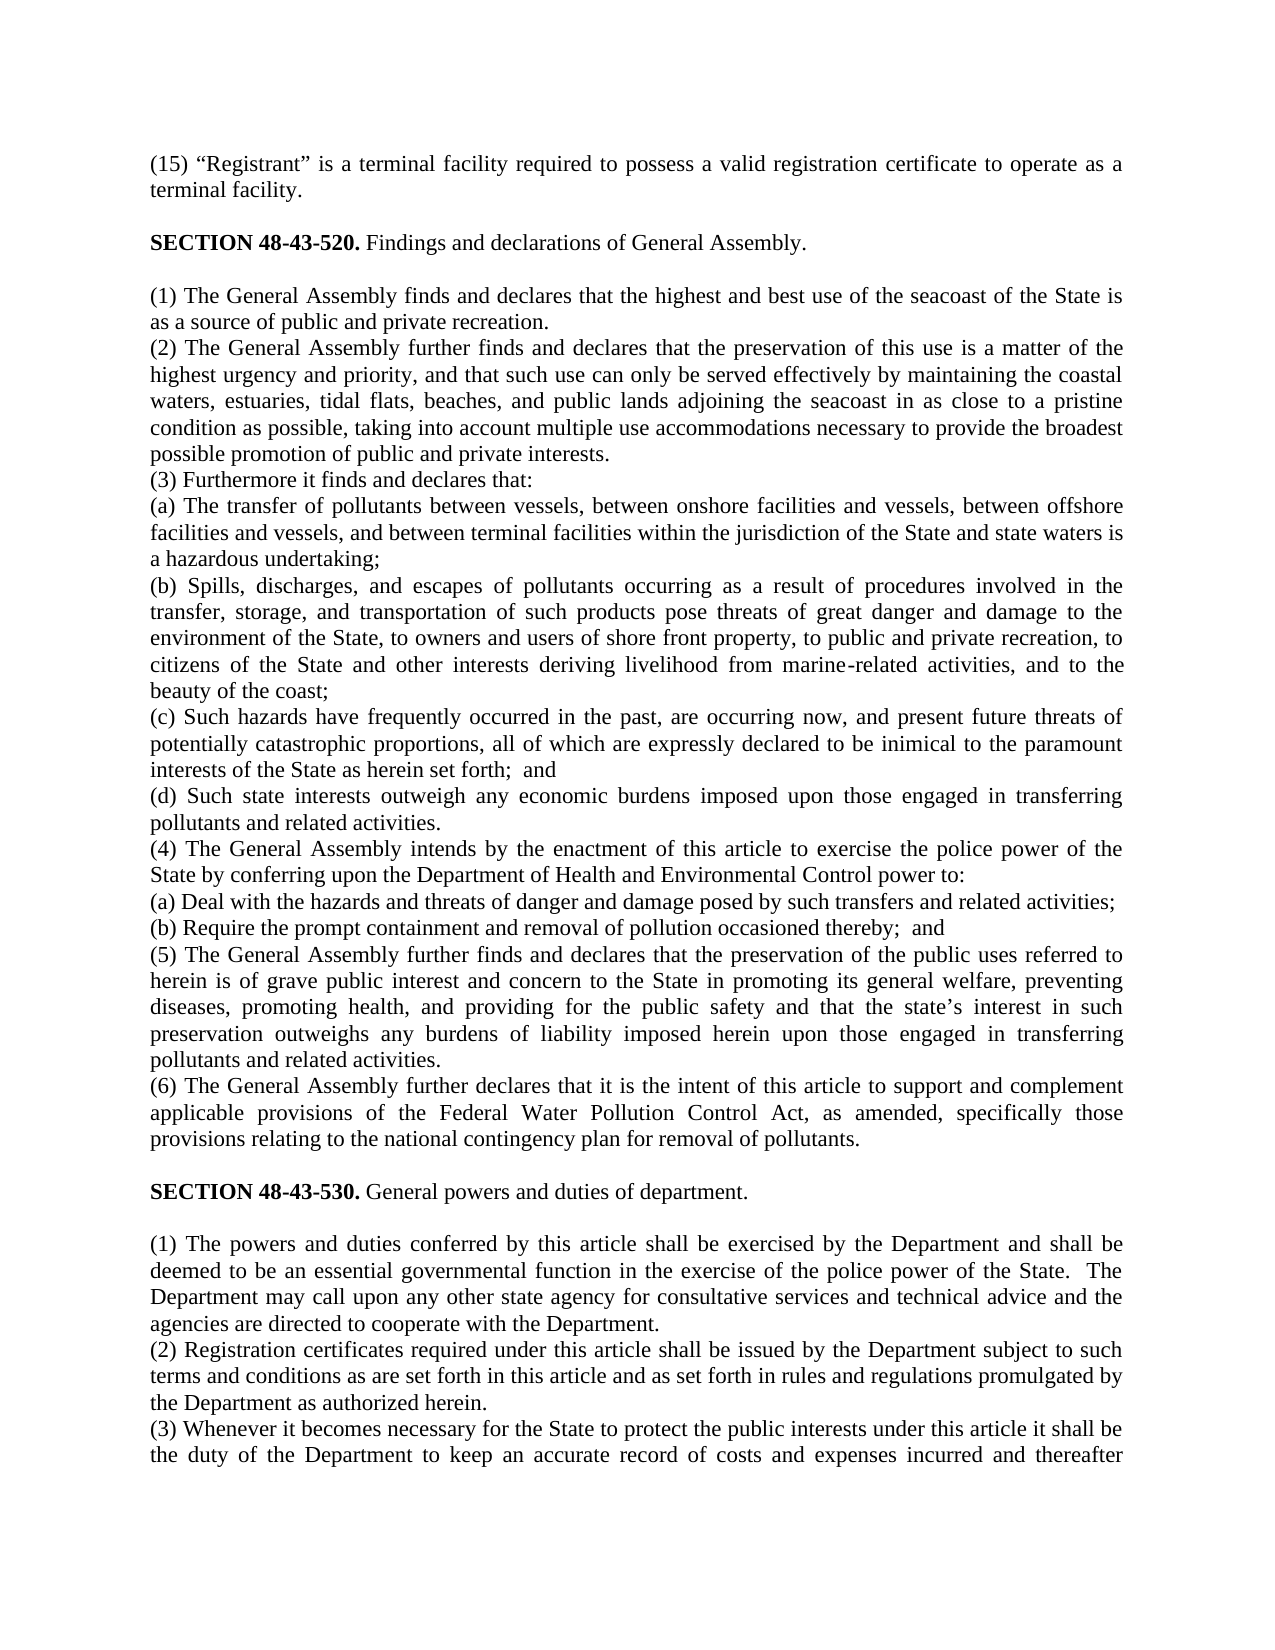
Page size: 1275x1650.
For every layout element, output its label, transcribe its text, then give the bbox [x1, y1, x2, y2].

text (1) The General Assembly finds and declares that the highest and best use of the seacoast of the State is as a source of public and private recreation. [150, 282, 1125, 334]
text (d) Such state interests outweigh any economic burdens imposed upon those engaged in transferring pollutants and related activities. [150, 782, 1125, 835]
text (a) Deal with the hazards and threats of danger and damage posed by such transfers and related activities; [150, 888, 1125, 914]
text (6) The General Assembly further declares that it is the intent of this article to support and complement applicable provisions of the Federal Water Pollution Control Act, as amended, specifically those provisions relating to the national contingency plan for removal of pollutants. [150, 1072, 1125, 1151]
text SECTION 48-43-520. Findings and declarations of General Assembly. [150, 229, 1125, 255]
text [150, 1415, 1125, 1468]
text (a) The transfer of pollutants between vessels, between onshore facilities and vessels, between offshore facilities and vessels, and between terminal facilities within the jurisdiction of the State and state waters is a hazardous undertaking; [150, 493, 1125, 572]
text (5) The General Assembly further finds and declares that the preservation of the public uses referred to herein is of grave public interest and concern to the State in promoting its general welfare, preventing diseases, promoting health, and providing for the public safety and that the state’s interest in such preservation outweighs any burdens of liability imposed herein upon those engaged in transferring pollutants and related activities. [150, 941, 1125, 1072]
text (b) Require the prompt containment and removal of pollution occasioned thereby; and [150, 914, 1125, 941]
text SECTION 48-43-530. General powers and duties of department. [150, 1178, 1125, 1204]
text (c) Such hazards have frequently occurred in the past, are occurring now, and present future threats of potentially catastrophic proportions, all of which are expressly declared to be inimical to the paramount interests of the State as herein set forth; and [150, 703, 1125, 782]
text (2) Registration certificates required under this article shall be issued by the Department subject to such terms and conditions as are set forth in this article and as set forth in rules and regulations promulgated by the Department as authorized herein. [150, 1336, 1125, 1415]
text (2) The General Assembly further finds and declares that the preservation of this use is a matter of the highest urgency and priority, and that such use can only be served effectively by maintaining the coastal waters, estuaries, tidal flats, beaches, and public lands adjoining the seacoast in as close to a pristine condition as possible, taking into account multiple use accommodations necessary to provide the broadest possible promotion of public and private interests. [150, 334, 1125, 466]
text (4) The General Assembly intends by the enactment of this article to exercise the police power of the State by conferring upon the Department of Health and Environmental Control power to: [150, 835, 1125, 888]
text (1) The powers and duties conferred by this article shall be exercised by the Department and shall be deemed to be an essential governmental function in the exercise of the police power of the State. The Department may call upon any other state agency for consultative services and technical advice and the agencies are directed to cooperate with the Department. [150, 1231, 1125, 1336]
text (15) “Registrant” is a terminal facility required to possess a valid registration certificate to operate as a terminal facility. [150, 150, 1125, 203]
text (3) Furthermore it finds and declares that: [150, 466, 1125, 493]
text (b) Spills, discharges, and escapes of pollutants occurring as a result of procedures involved in the transfer, storage, and transportation of such products pose threats of great danger and damage to the environment of the State, to owners and users of shore front property, to public and private recreation, to citizens of the State and other interests deriving livelihood from marine-related activities, and to the beauty of the coast; [150, 572, 1125, 703]
